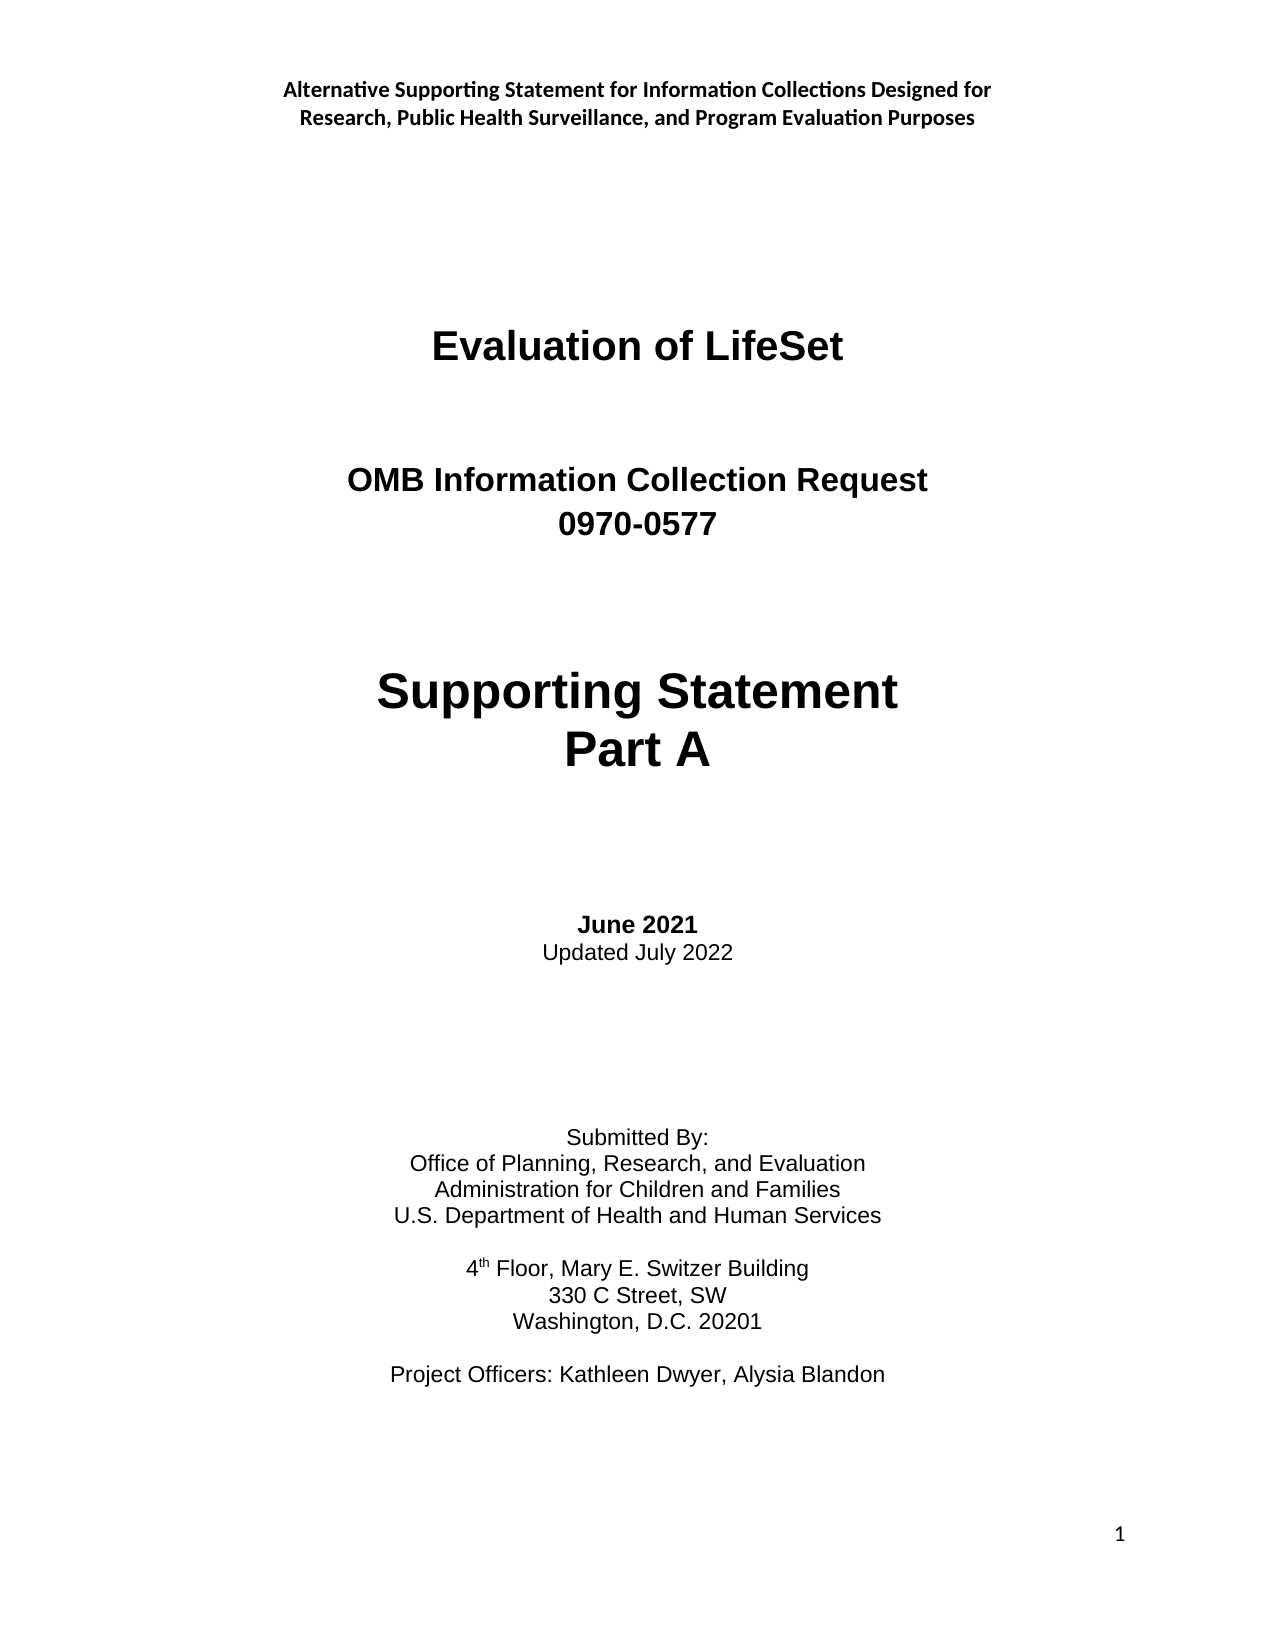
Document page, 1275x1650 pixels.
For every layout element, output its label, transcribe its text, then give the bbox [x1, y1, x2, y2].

text Washington, D.C. 20201 [150, 1308, 1125, 1334]
text Updated July 2022 [150, 939, 1125, 965]
text Part A [150, 719, 1125, 776]
title 0970-0577 [150, 500, 1125, 544]
text Office of Planning, Research, and Evaluation [150, 1150, 1125, 1176]
text June 2021 [150, 912, 1125, 939]
text Supporting Statement [150, 661, 1125, 719]
text Submitted By: [150, 1123, 1125, 1150]
text U.S. Department of Health and Human Services [150, 1202, 1125, 1229]
text 330 C Street, SW [150, 1282, 1125, 1308]
title OMB Information Collection Request [150, 456, 1125, 500]
title Evaluation of LifeSet [150, 325, 1125, 369]
text Project Officers: Kathleen Dwyer, Alysia Blandon [150, 1361, 1125, 1387]
text 4th Floor, Mary E. Switzer Building [150, 1255, 1125, 1282]
text Administration for Children and Families [150, 1176, 1125, 1202]
